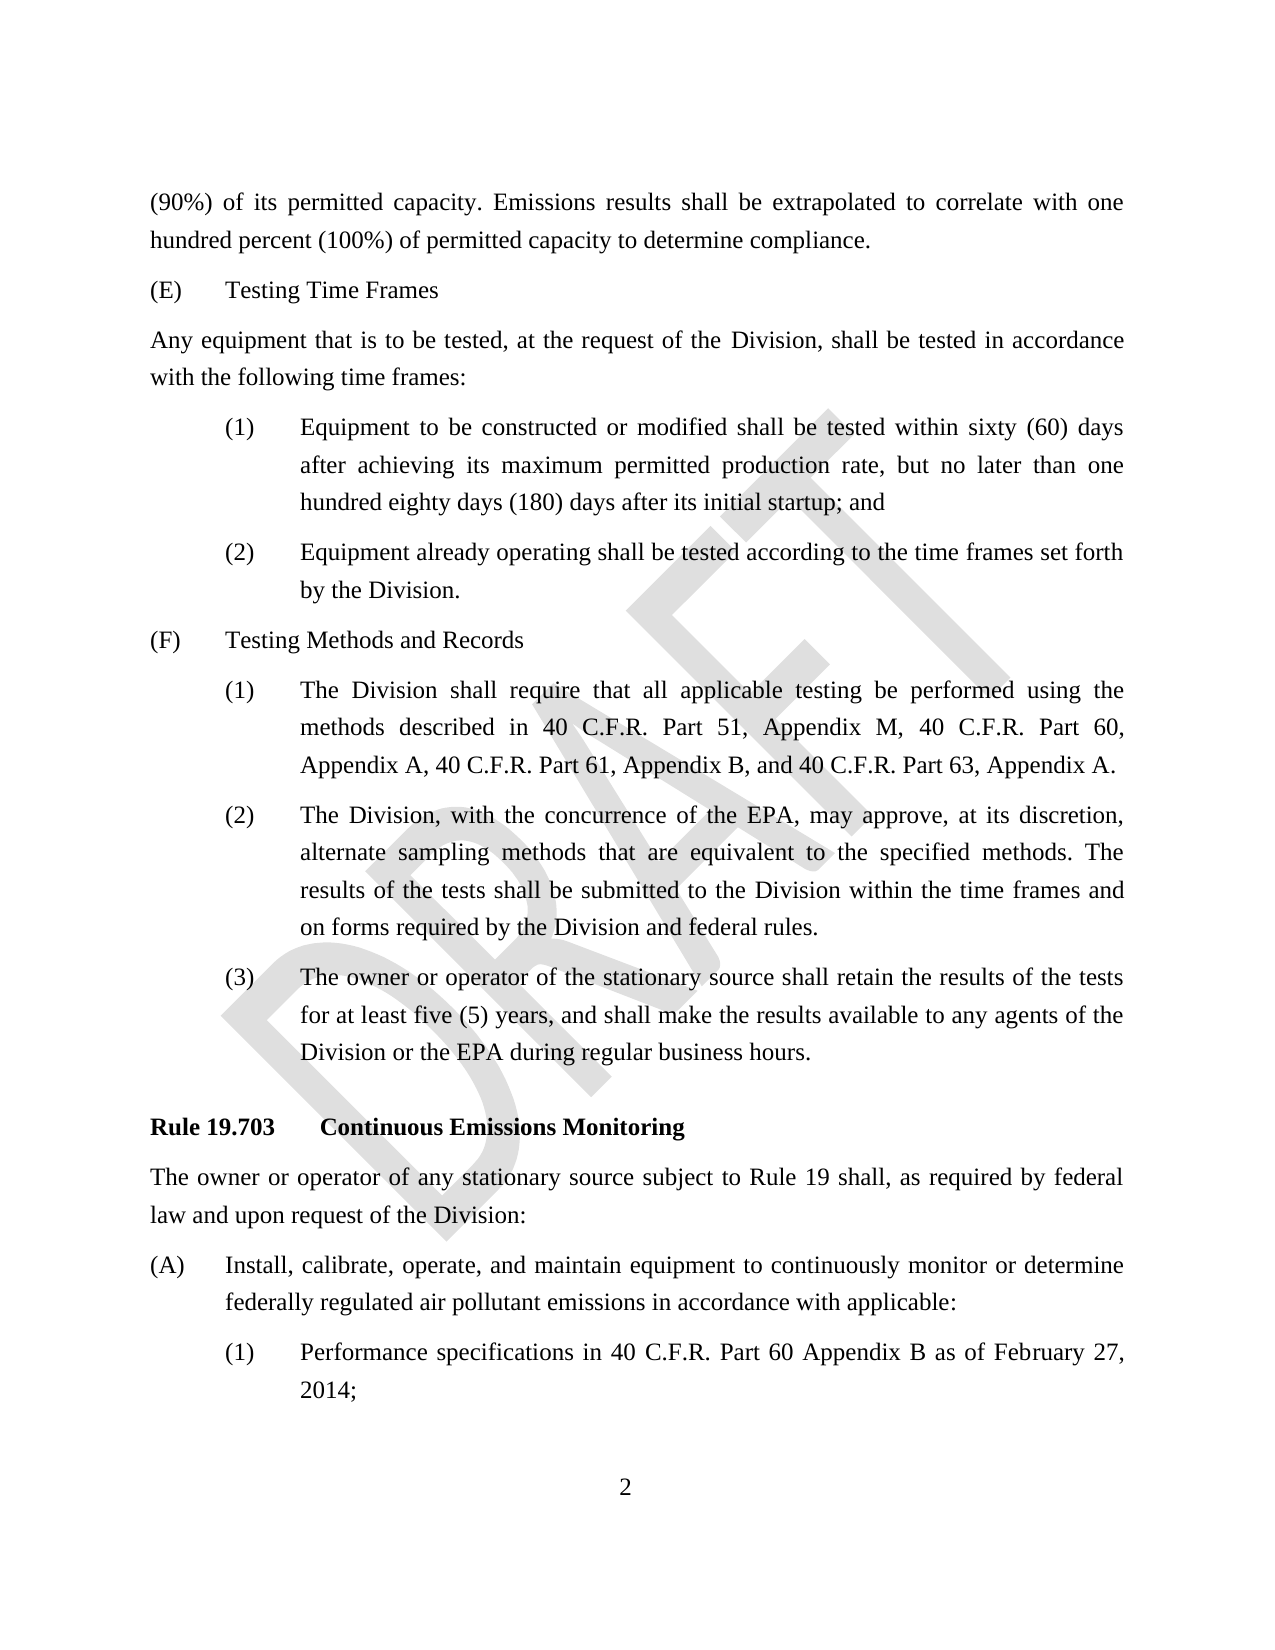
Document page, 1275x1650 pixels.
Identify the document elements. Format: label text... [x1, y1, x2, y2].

text (2) The Division, with the concurrence of the EPA, may approve, at its discretion, alternate sampling methods that are equivalent to the specified methods. The results of the tests shall be submitted to the Division within the time frames and on forms required by the Division and federal rules. [225, 791, 1125, 941]
text (F) Testing Methods and Records [150, 616, 1125, 654]
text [150, 179, 1125, 254]
list (A) Install, calibrate, operate, and maintain equipment to continuously monitor or determine federally regulated air pollutant emissions in accordance with applicable: [150, 1241, 1125, 1316]
text The owner or operator of any stationary source subject to Rule 19 shall, as required by federal law and upon request of the Division: [150, 1154, 1125, 1229]
text (3) The owner or operator of the stationary source shall retain the results of the tests for at least five (5) years, and shall make the results available to any agents of the Division or the EPA during regular business hours. [225, 954, 1125, 1066]
text (1) Equipment to be constructed or modified shall be tested within sixty (60) days after achieving its maximum permitted production rate, but no later than one hundred eighty days (180) days after its initial startup; and [225, 404, 1125, 516]
list (1) Performance specifications in 40 C.F.R. Part 60 Appendix B as of February 27, 2014; [225, 1329, 1125, 1404]
text Rule 19.703 Continuous Emissions Monitoring [150, 1104, 1125, 1141]
list (E) Testing Time Frames [150, 266, 1125, 304]
text Any equipment that is to be tested, at the request of the Division, shall be tested in accordance with the following time frames: [150, 316, 1125, 391]
text (1) The Division shall require that all applicable testing be performed using the methods described in 40 C.F.R. Part 51, Appendix M, 40 C.F.R. Part 60, Appendix A, 40 C.F.R. Part 61, Appendix B, and 40 C.F.R. Part 63, Appendix A. [225, 666, 1125, 779]
text (2) Equipment already operating shall be tested according to the time frames set forth by the Division. [225, 529, 1125, 604]
